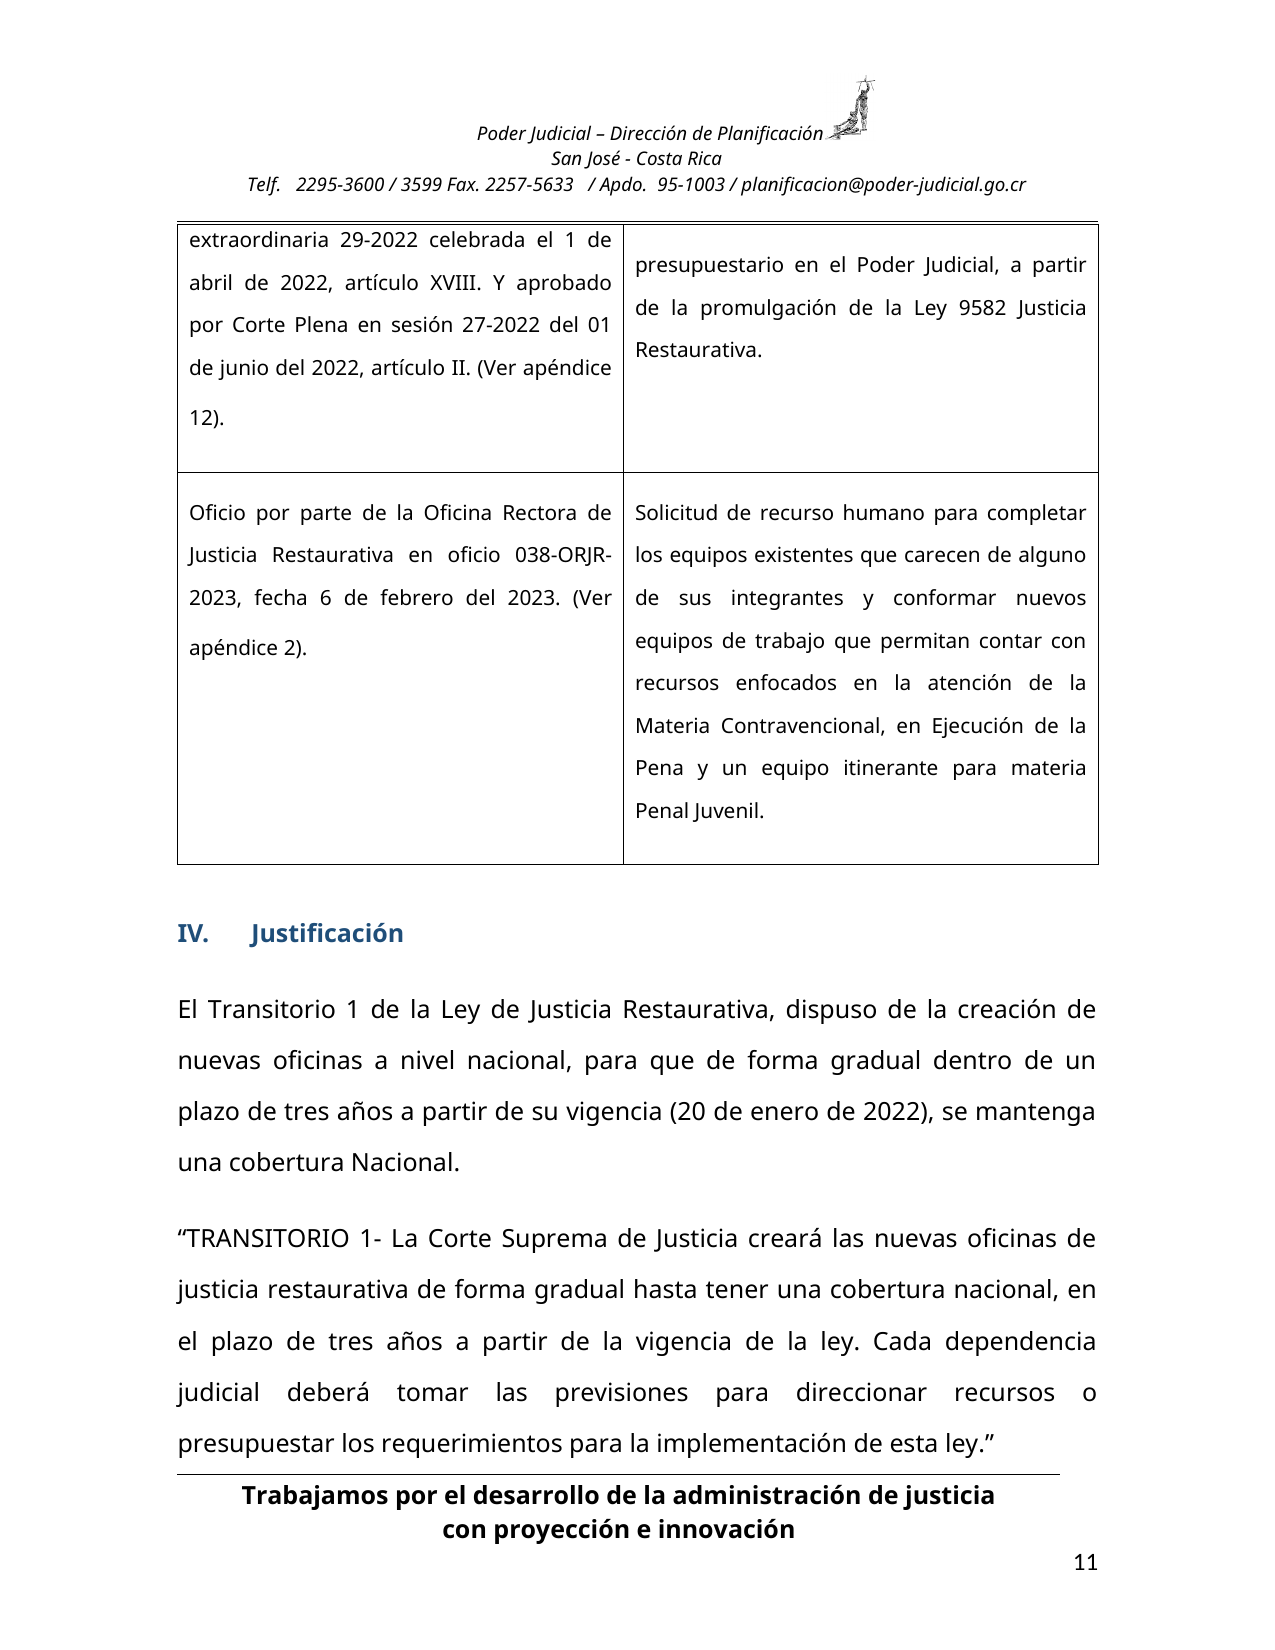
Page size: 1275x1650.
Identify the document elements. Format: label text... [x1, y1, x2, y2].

picture [823, 73, 877, 141]
table_cell Oficio por parte de la Oficina Rectora de Justicia Restaurativa en oficio 038-ORJR-2023, fecha 6 de febrero del 2023. (Ver apéndice 2). [178, 473, 623, 864]
subtitle Justificación [177, 916, 1098, 950]
text El Transitorio 1 de la Ley de Justicia Restaurativa, dispuso de la creación de nuevas oficinas a nivel nacional, para que de forma gradual dentro de un plazo de tres años a partir de su vigencia (20 de enero de 2022), se mantenga una cobertura Nacional. [177, 992, 1098, 1179]
table_cell Relacionado con Impacto organizacional y presupuestario en el Poder Judicial, a partir de la promulgación de la Ley 9582 Justicia Restaurativa. [624, 225, 1098, 472]
text “TRANSITORIO 1- La Corte Suprema de Justicia creará las nuevas oficinas de justicia restaurativa de forma gradual hasta tener una cobertura nacional, en el plazo de tres años a partir de la vigencia de la ley. Cada dependencia judicial deberá tomar las previsiones para direccionar recursos o presupuestar los requerimientos para la implementación de esta ley.” [177, 1221, 1098, 1459]
table_cell Solicitud de recurso humano para completar los equipos existentes que carecen de alguno de sus integrantes y conformar nuevos equipos de trabajo que permitan contar con recursos enfocados en la atención de la Materia Contravencional, en Ejecución de la Pena y un equipo itinerante para materia Penal Juvenil. [624, 473, 1098, 864]
